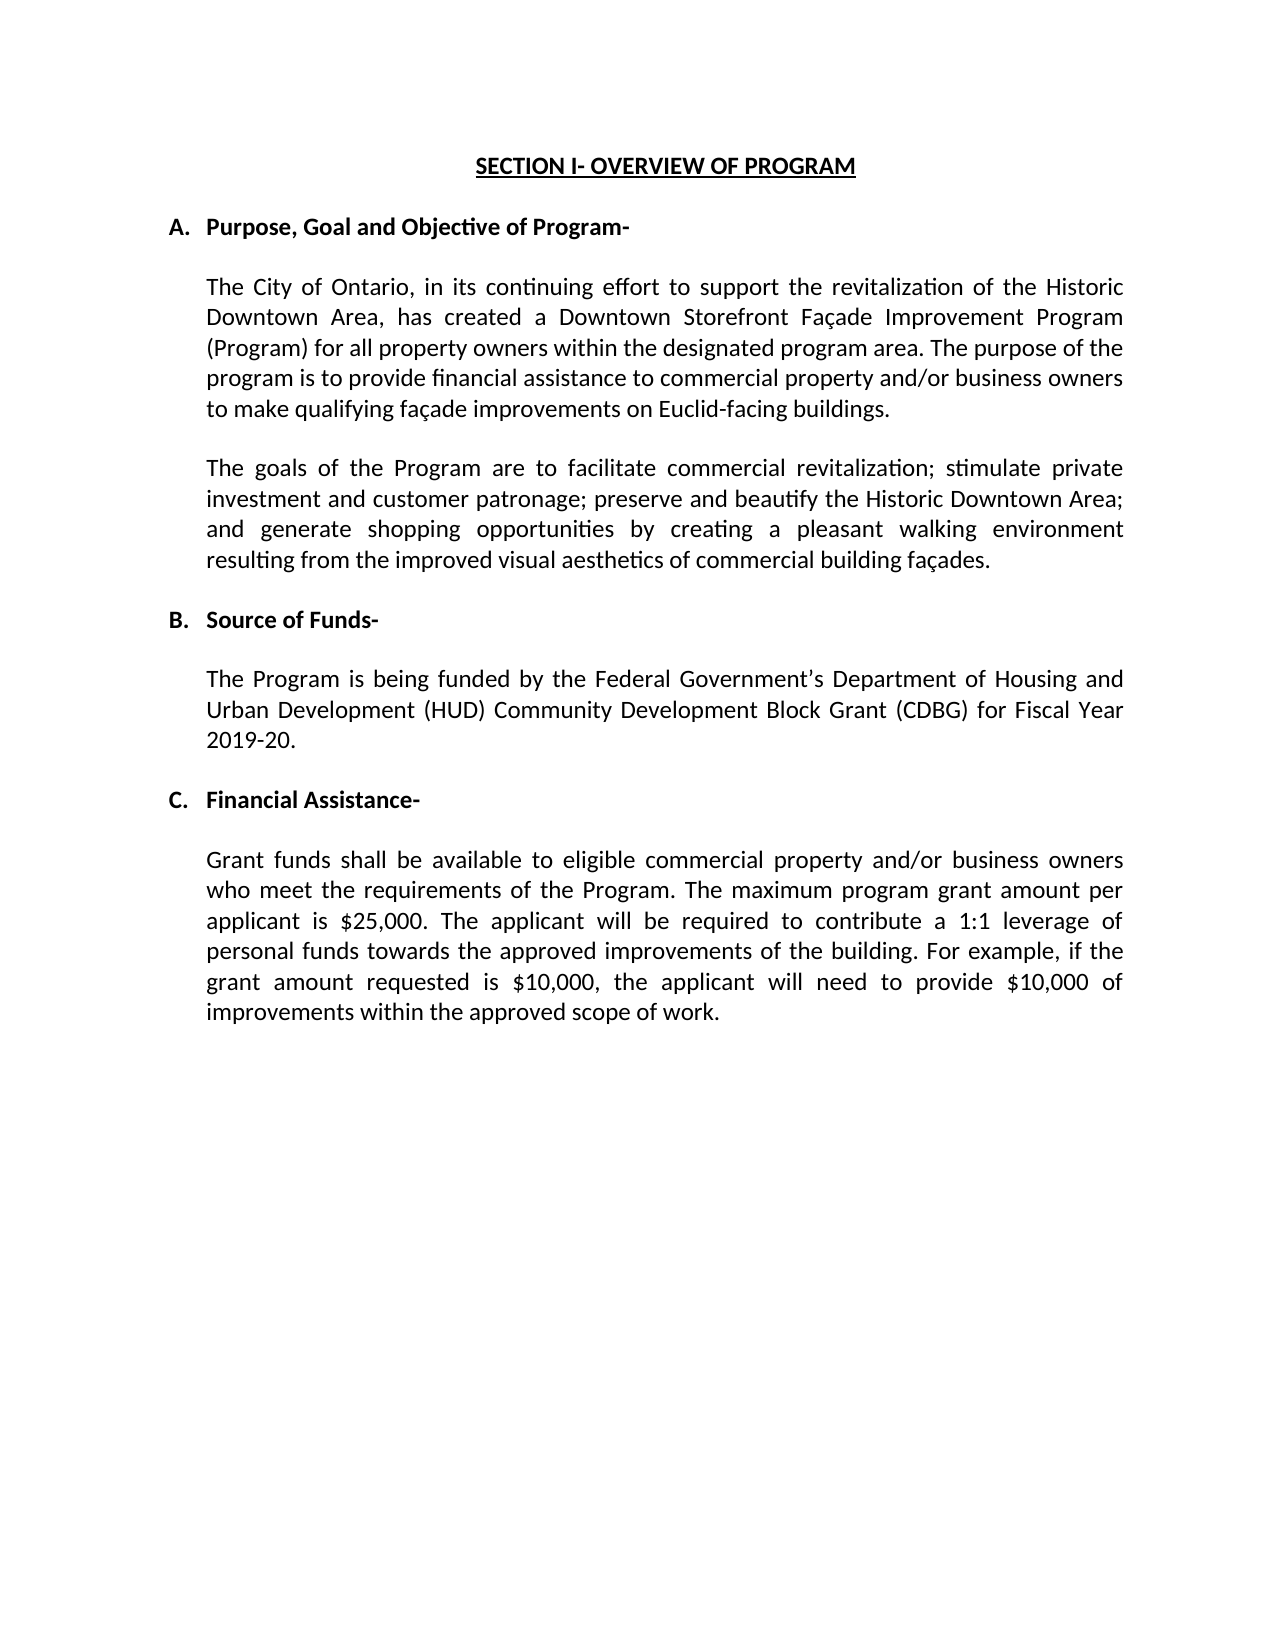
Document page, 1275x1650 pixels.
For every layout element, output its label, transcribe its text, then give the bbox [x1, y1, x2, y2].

list SECTION I- OVERVIEW OF PROGRAM [206, 150, 1125, 181]
text The City of Ontario, in its continuing effort to support the revitalization of the Historic Downtown Area, has created a Downtown Storefront Façade Improvement Program (Program) for all property owners within the designated program area. The purpose of the program is to provide financial assistance to commercial property and/or business owners to make qualifying façade improvements on Euclid-facing buildings. [206, 271, 1125, 423]
text The goals of the Program are to facilitate commercial revitalization; stimulate private investment and customer patronage; preserve and beautify the Historic Downtown Area; and generate shopping opportunities by creating a pleasant walking environment resulting from the improved visual aesthetics of commercial building façades. [206, 452, 1125, 574]
list Financial Assistance- [169, 784, 1125, 815]
text The Program is being funded by the Federal Government’s Department of Housing and Urban Development (HUD) Community Development Block Grant (CDBG) for Fiscal Year 2019-20. [206, 663, 1125, 755]
list Purpose, Goal and Objective of Program- [169, 211, 1125, 242]
text Grant funds shall be available to eligible commercial property and/or business owners who meet the requirements of the Program. The maximum program grant amount per applicant is $25,000. The applicant will be required to contribute a 1:1 leverage of personal funds towards the approved improvements of the building. For example, if the grant amount requested is $10,000, the applicant will need to provide $10,000 of improvements within the approved scope of work. [206, 844, 1125, 1027]
list Source of Funds- [169, 604, 1125, 634]
